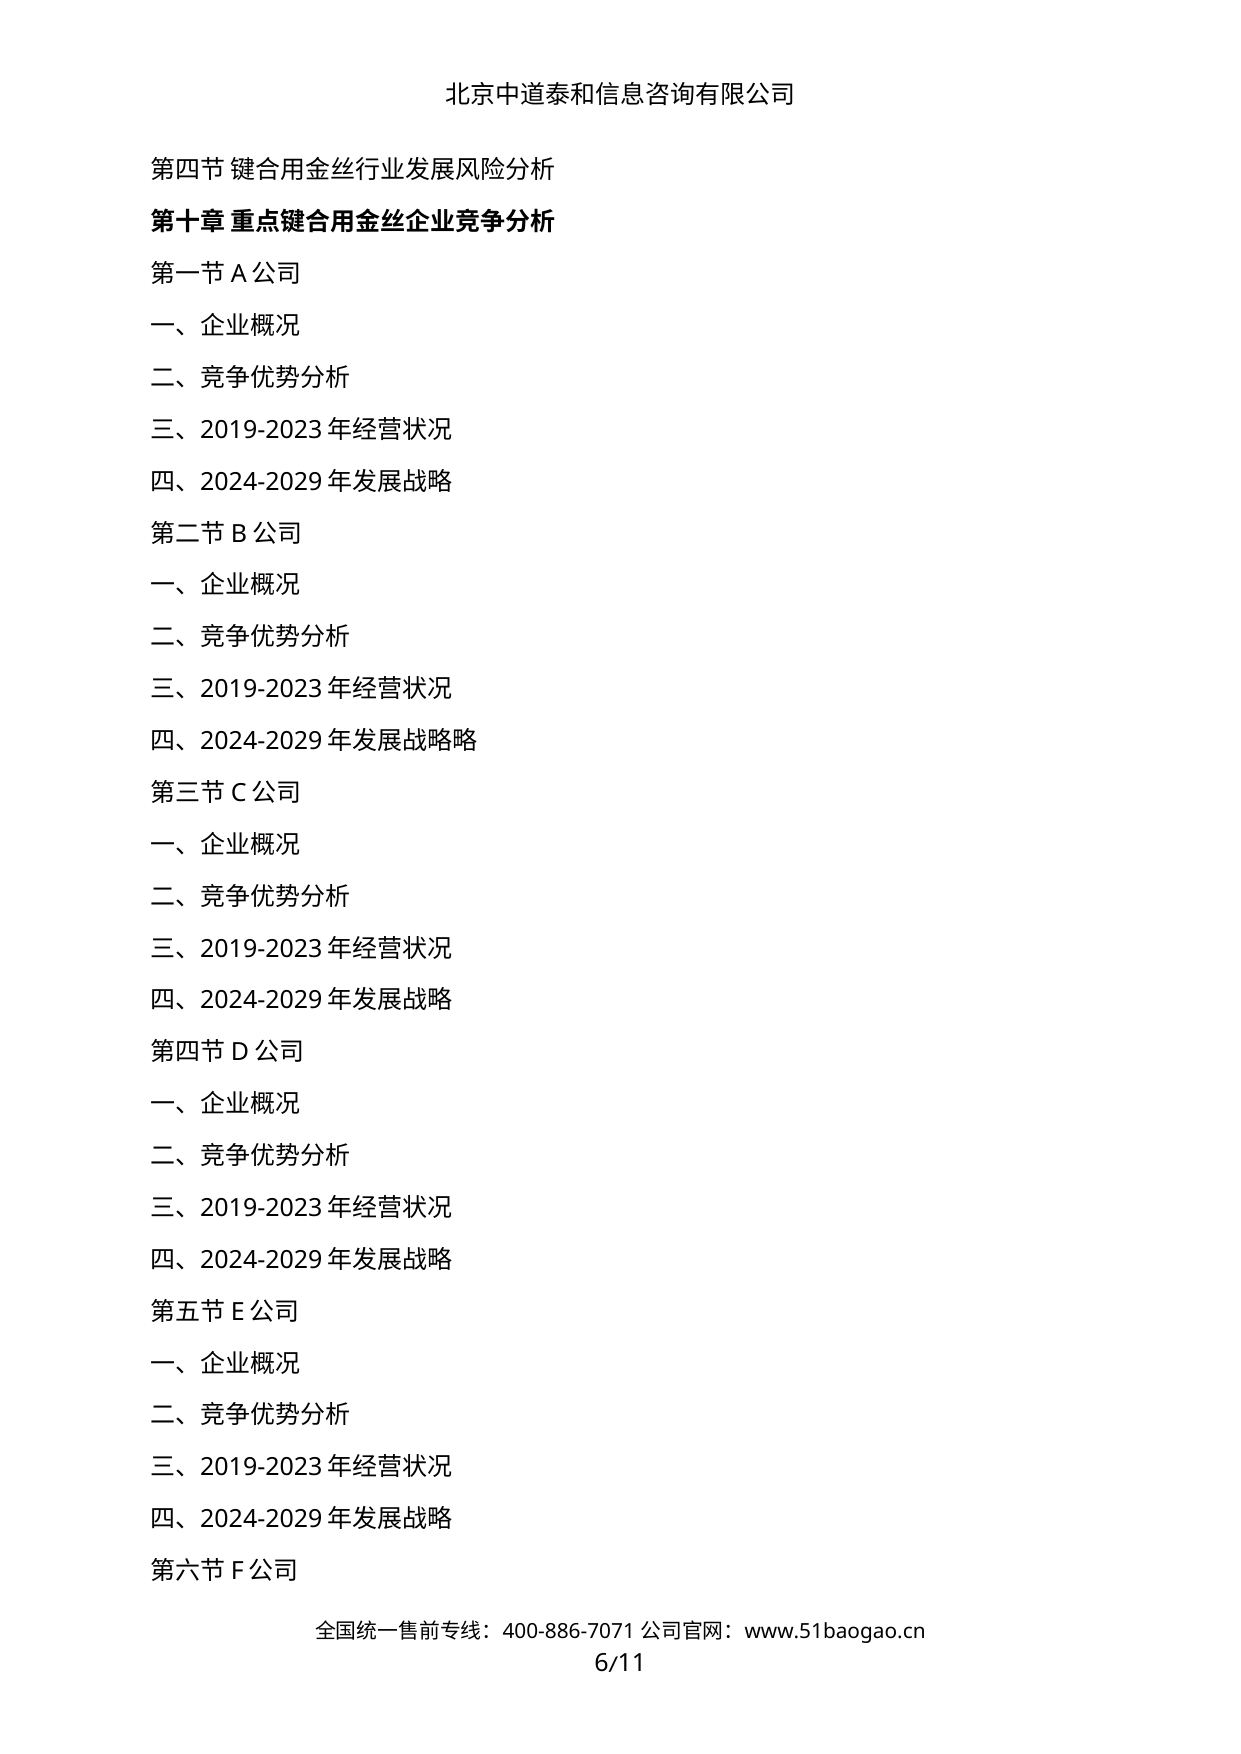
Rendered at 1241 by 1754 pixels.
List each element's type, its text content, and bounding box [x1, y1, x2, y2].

text 第三节 C公司 [150, 772, 1090, 809]
text 四、2024-2029年发展战略 [150, 1239, 1090, 1276]
text 一、企业概况 [150, 1084, 1090, 1120]
text 二、竞争优势分析 [150, 357, 1090, 394]
text 第二节 B公司 [150, 513, 1090, 549]
text 第一节 A公司 [150, 254, 1090, 290]
text 三、2019-2023年经营状况 [150, 669, 1090, 705]
text 四、2024-2029年发展战略 [150, 461, 1090, 497]
text 二、竞争优势分析 [150, 1395, 1090, 1431]
text 第五节 E公司 [150, 1291, 1090, 1327]
text 三、2019-2023年经营状况 [150, 409, 1090, 446]
text 四、2024-2029年发展战略 [150, 980, 1090, 1016]
text 一、企业概况 [150, 1343, 1090, 1379]
text 二、竞争优势分析 [150, 876, 1090, 912]
text 第四节 D公司 [150, 1032, 1090, 1068]
text 一、企业概况 [150, 824, 1090, 861]
text 二、竞争优势分析 [150, 1136, 1090, 1172]
text 三、2019-2023年经营状况 [150, 1187, 1090, 1224]
text 第十章 重点键合用金丝企业竞争分析 [150, 202, 1090, 238]
text 三、2019-2023年经营状况 [150, 928, 1090, 964]
text 三、2019-2023年经营状况 [150, 1447, 1090, 1483]
text 一、企业概况 [150, 565, 1090, 601]
text 四、2024-2029年发展战略略 [150, 721, 1090, 757]
text 第四节 键合用金丝行业发展风险分析 [150, 150, 1090, 186]
text 四、2024-2029年发展战略 [150, 1499, 1090, 1535]
text 一、企业概况 [150, 306, 1090, 342]
text 第六节 F公司 [150, 1551, 1090, 1587]
text 二、竞争优势分析 [150, 617, 1090, 653]
